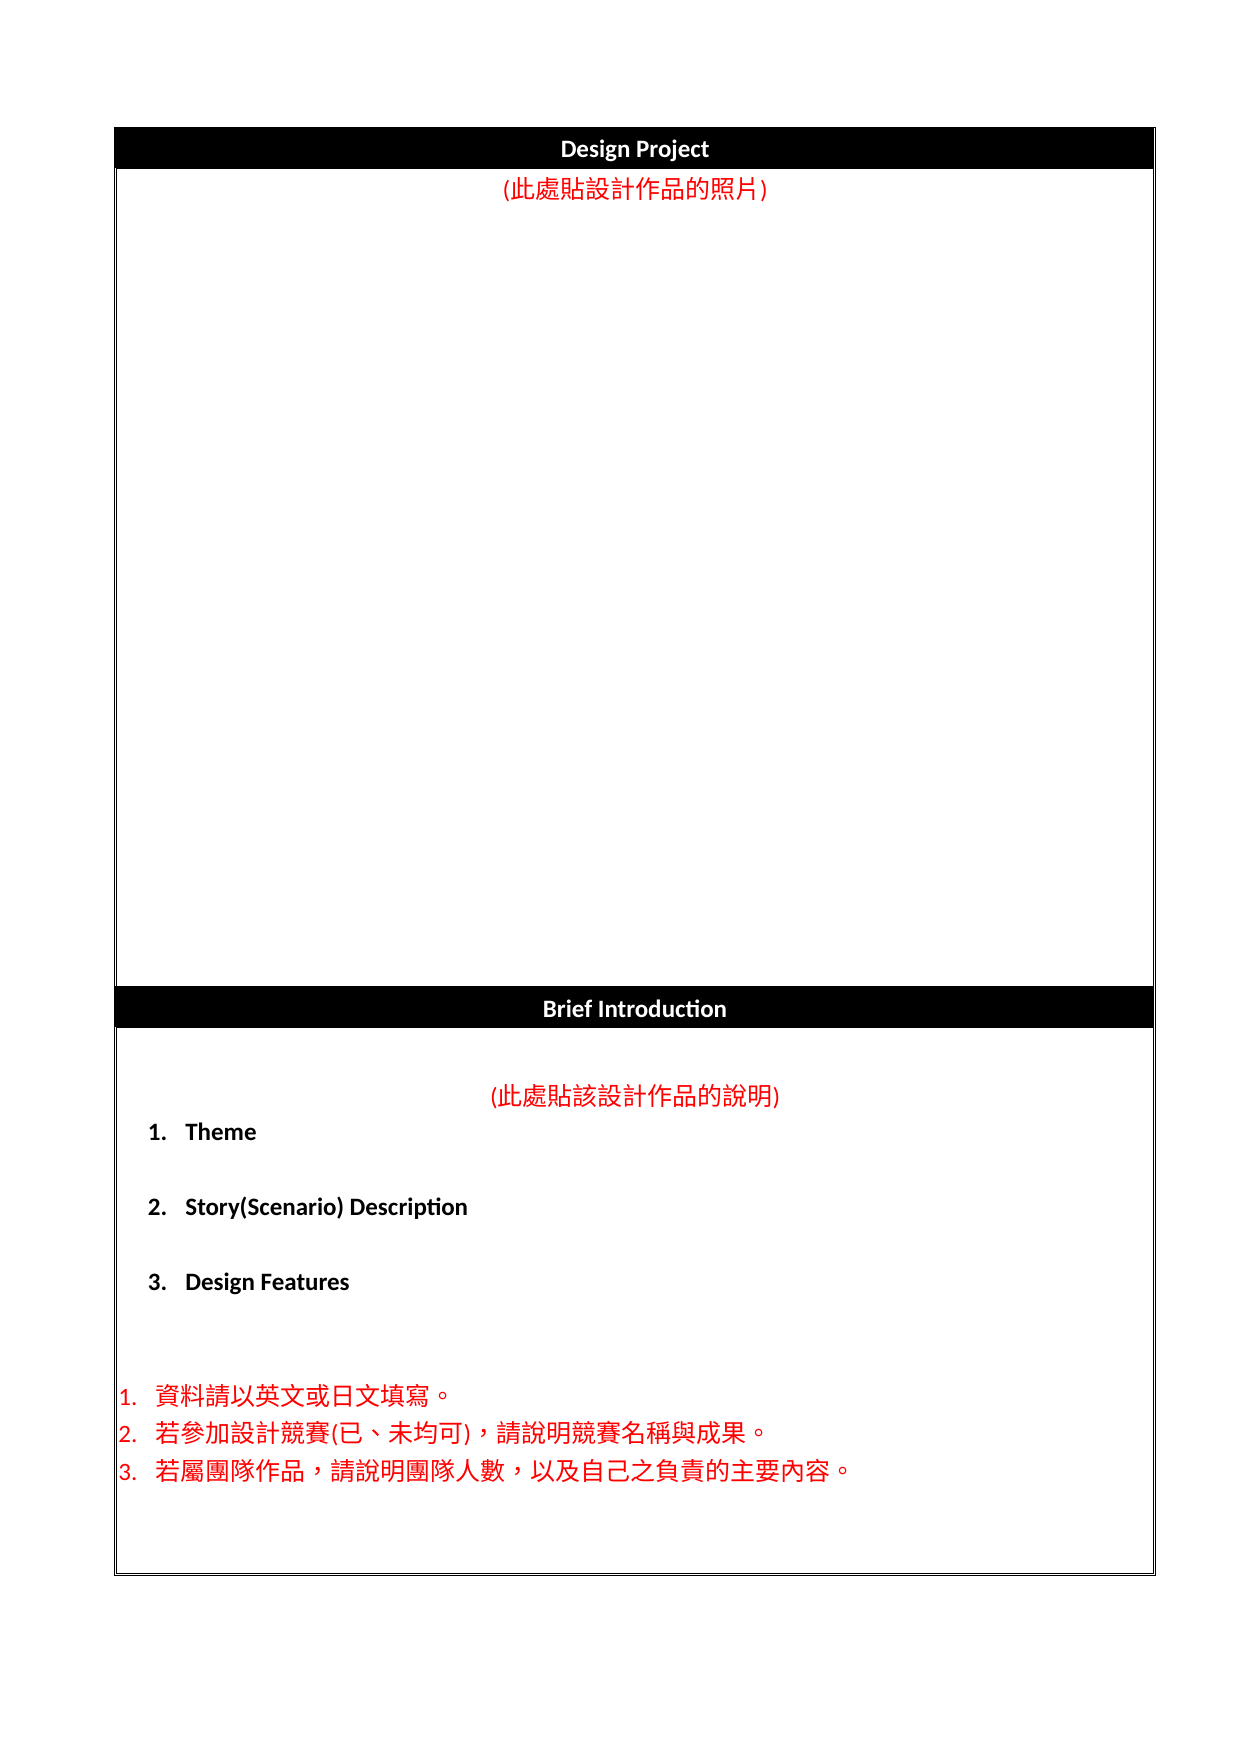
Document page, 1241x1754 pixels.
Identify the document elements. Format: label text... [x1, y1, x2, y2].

table_cell (此處貼該設計作品的說明) Theme Story(Scenario) Description Design Features 資料請以英文或日文填寫。 若參加設計競賽(已、未均可)，請說明競賽名稱與成果。 若屬團隊作品，請說明團隊人數，以及自己之負責的主要內容。 [117, 1028, 1153, 1573]
table_cell Brief Introduction [115, 986, 1154, 1027]
table_cell (此處貼設計作品的照片) [117, 169, 1153, 986]
table_header Design Project [117, 130, 1153, 168]
